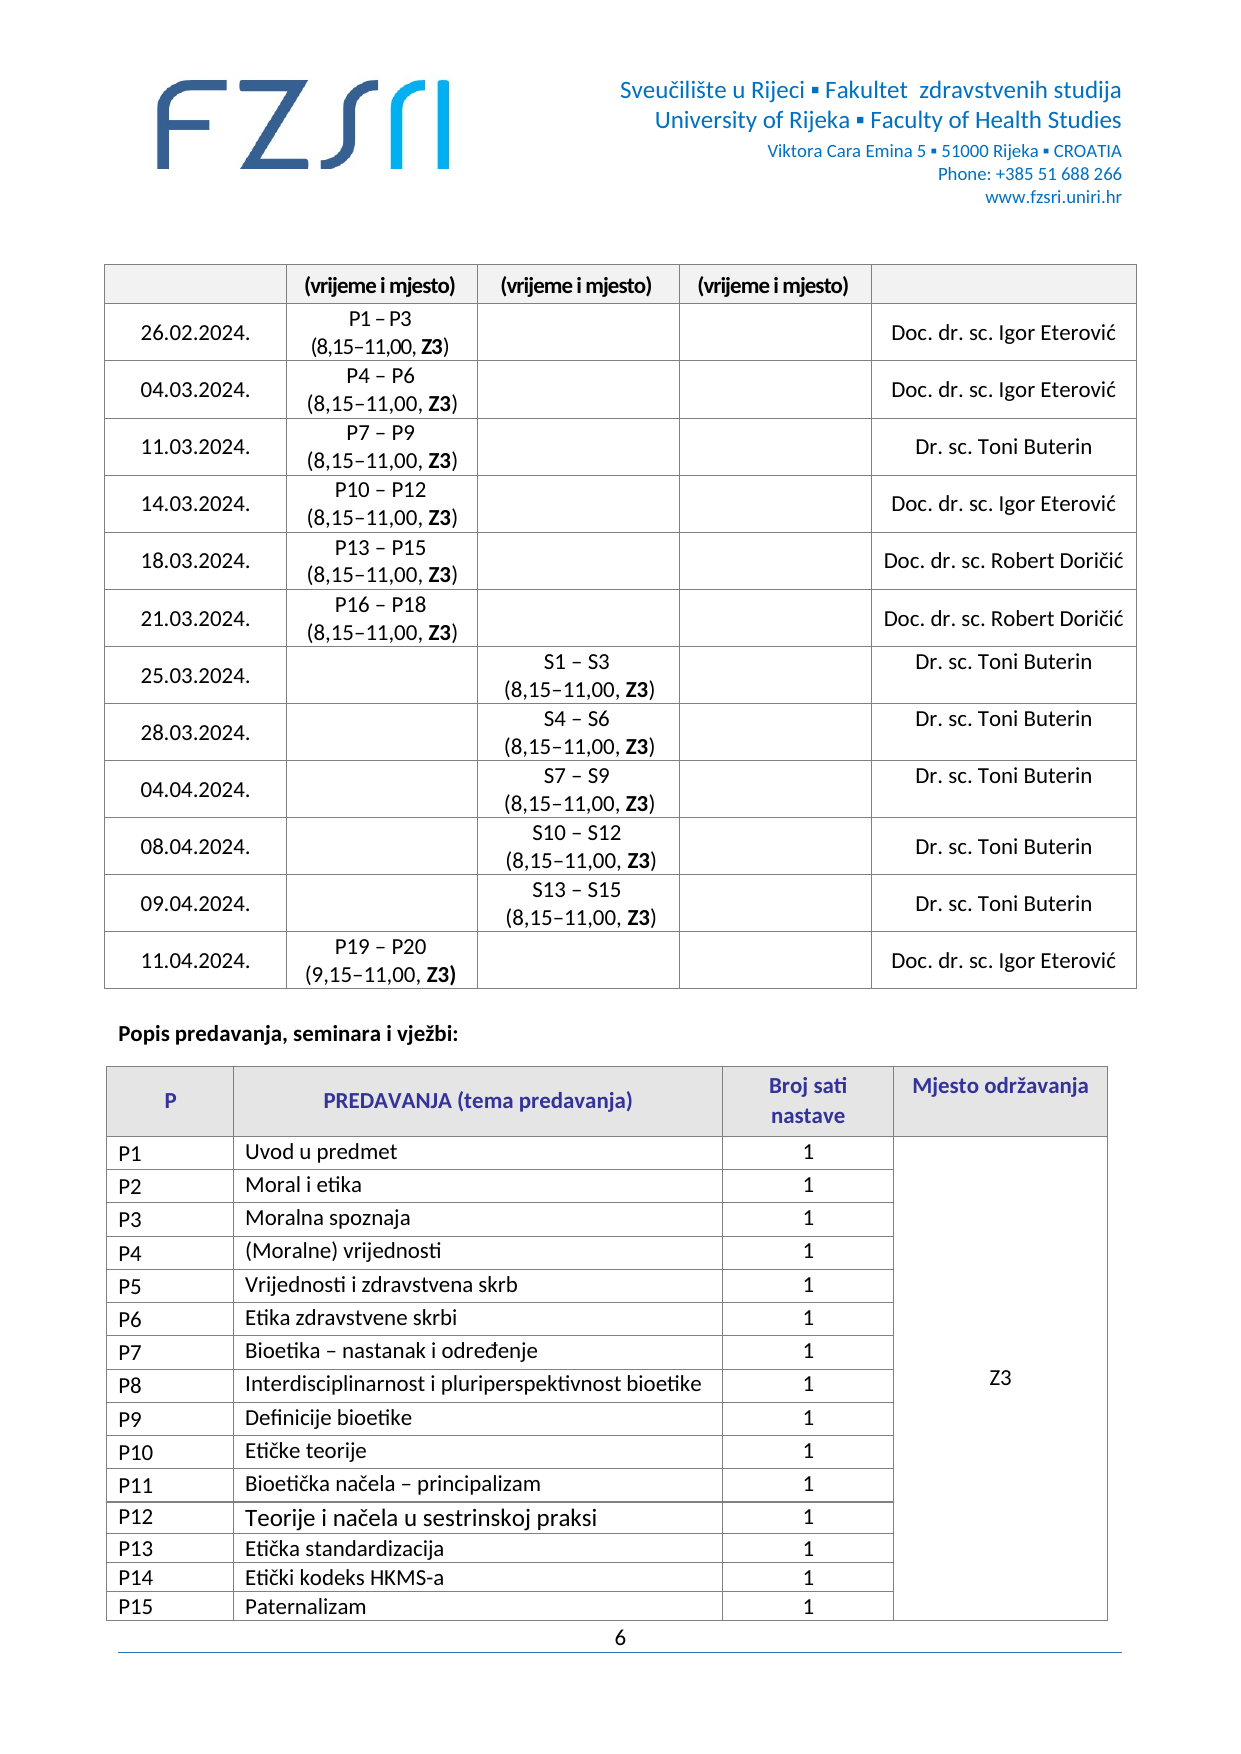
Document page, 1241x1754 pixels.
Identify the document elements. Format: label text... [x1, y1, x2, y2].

table_cell [680, 590, 871, 646]
table_cell Doc. dr. sc. Igor Eterović [872, 932, 1136, 988]
table_cell Etika zdravstvene skrbi [234, 1303, 722, 1335]
table_cell 21.03.2024. [105, 590, 286, 646]
table_cell Dr. sc. Toni Buterin [872, 761, 1136, 817]
table_cell 1 [723, 1370, 893, 1402]
table_cell [287, 704, 477, 760]
table_cell P10 – P12 (8,15–11,00, Z3) [287, 476, 477, 532]
table_cell [680, 304, 871, 360]
table_cell Teorije i načela u sestrinskoj praksi [234, 1503, 722, 1533]
table_cell S1 – S3 (8,15–11,00, Z3) [478, 647, 679, 703]
table_cell P8 [107, 1370, 233, 1402]
table_cell [680, 361, 871, 417]
table_cell P9 [107, 1403, 233, 1435]
table_cell [478, 304, 679, 360]
table_cell Doc. dr. sc. Robert Doričić [872, 590, 1136, 646]
table_cell Dr. sc. Toni Buterin [872, 419, 1136, 474]
table_cell P10 [107, 1436, 233, 1468]
table_cell S10 – S12 (8,15–11,00, Z3) [478, 818, 679, 874]
table_cell [680, 875, 871, 931]
table_header Datum [105, 265, 286, 303]
table_cell [680, 932, 871, 988]
table_cell 08.04.2024. [105, 818, 286, 874]
table_cell Doc. dr. sc. Igor Eterović [872, 361, 1136, 417]
table_cell P13 [107, 1534, 233, 1562]
table_cell 1 [723, 1237, 893, 1269]
table_cell [478, 590, 679, 646]
table_cell S13 – S15 (8,15–11,00, Z3) [478, 875, 679, 931]
table_cell [680, 761, 871, 817]
table_header Mjesto održavanja [894, 1067, 1107, 1136]
table_cell 1 [723, 1403, 893, 1435]
table_cell P13 – P15 (8,15–11,00, Z3) [287, 533, 477, 589]
table_cell Uvod u predmet [234, 1137, 722, 1169]
table_cell [287, 818, 477, 874]
table_cell Definicije bioetike [234, 1403, 722, 1435]
table_cell [478, 419, 679, 474]
table_cell [478, 932, 679, 988]
table_cell Dr. sc. Toni Buterin [872, 704, 1136, 760]
table_cell [680, 647, 871, 703]
table_cell Moralna spoznaja [234, 1203, 722, 1236]
table_cell 1 [723, 1534, 893, 1562]
table_header Predavanja (vrijeme i mjesto) [287, 265, 477, 303]
table_cell Dr. sc. Toni Buterin [872, 647, 1136, 703]
table_header PREDAVANJA (tema predavanja) [234, 1067, 722, 1136]
table_cell Dr. sc. Toni Buterin [872, 818, 1136, 874]
table_cell P6 [107, 1303, 233, 1335]
table_cell P2 [107, 1170, 233, 1202]
table_cell 26.02.2024. [105, 304, 286, 360]
table_cell P19 – P20 (9,15–11,00, Z3) [287, 932, 477, 988]
table_cell P7 [107, 1336, 233, 1368]
table_cell [680, 704, 871, 760]
table_cell Bioetička načela – principalizam [234, 1469, 722, 1501]
table_cell S7 – S9 (8,15–11,00, Z3) [478, 761, 679, 817]
table_cell P3 [107, 1203, 233, 1236]
table_cell 1 [723, 1336, 893, 1368]
table_cell 09.04.2024. [105, 875, 286, 931]
table_cell [680, 533, 871, 589]
table_header Broj sati nastave [723, 1067, 893, 1136]
table_header P [107, 1067, 233, 1136]
table_cell [680, 419, 871, 474]
table_cell 1 [723, 1203, 893, 1236]
table_header Seminari (vrijeme i mjesto) [478, 265, 679, 303]
text Popis predavanja, seminara i vježbi: [118, 1019, 1122, 1047]
table_cell P11 [107, 1469, 233, 1501]
table_cell 1 [723, 1436, 893, 1468]
table_cell Vrijednosti i zdravstvena skrb [234, 1270, 722, 1302]
table_cell Paternalizam [234, 1592, 722, 1620]
table_cell P1 – P3 (8,15–11,00, Z3) [287, 304, 477, 360]
table_cell 1 [723, 1270, 893, 1302]
table_cell Doc. dr. sc. Igor Eterović [872, 304, 1136, 360]
table_cell 04.04.2024. [105, 761, 286, 817]
table_cell 1 [723, 1137, 893, 1169]
table_cell 1 [723, 1170, 893, 1202]
table_cell P16 – P18 (8,15–11,00, Z3) [287, 590, 477, 646]
table_cell (Moralne) vrijednosti [234, 1237, 722, 1269]
table_cell P15 [107, 1592, 233, 1620]
table_cell P14 [107, 1563, 233, 1591]
table_cell Moral i etika [234, 1170, 722, 1202]
table_cell 28.03.2024. [105, 704, 286, 760]
table_cell [478, 476, 679, 532]
table_cell [287, 647, 477, 703]
table_cell [680, 476, 871, 532]
table_cell 1 [723, 1469, 893, 1501]
table_cell [478, 361, 679, 417]
table_cell [287, 875, 477, 931]
table_cell [478, 533, 679, 589]
table_cell 18.03.2024. [105, 533, 286, 589]
table_cell [680, 818, 871, 874]
table_cell Z3 [894, 1137, 1107, 1620]
table_header Nastavnik [872, 265, 1136, 303]
table_cell 1 [723, 1563, 893, 1591]
table_cell 04.03.2024. [105, 361, 286, 417]
table_cell Dr. sc. Toni Buterin [872, 875, 1136, 931]
table_header Vježbe (vrijeme i mjesto) [680, 265, 871, 303]
picture [153, 75, 457, 173]
table_cell Etički kodeks HKMS-a [234, 1563, 722, 1591]
table_cell 11.03.2024. [105, 419, 286, 474]
table_cell 1 [723, 1592, 893, 1620]
table_cell 25.03.2024. [105, 647, 286, 703]
table_cell P7 – P9 (8,15–11,00, Z3) [287, 419, 477, 474]
table_cell 1 [723, 1303, 893, 1335]
table_cell S4 – S6 (8,15–11,00, Z3) [478, 704, 679, 760]
table_cell P12 [107, 1503, 233, 1533]
table_cell 14.03.2024. [105, 476, 286, 532]
table_cell P4 [107, 1237, 233, 1269]
table_cell 1 [723, 1503, 893, 1533]
table_cell P1 [107, 1137, 233, 1169]
table_cell 11.04.2024. [105, 932, 286, 988]
table_cell Bioetika – nastanak i određenje [234, 1336, 722, 1368]
table_cell Etičke teorije [234, 1436, 722, 1468]
table_cell Doc. dr. sc. Robert Doričić [872, 533, 1136, 589]
table_cell P5 [107, 1270, 233, 1302]
table_cell Etička standardizacija [234, 1534, 722, 1562]
table_cell Interdisciplinarnost i pluriperspektivnost bioetike [234, 1370, 722, 1402]
table_cell Doc. dr. sc. Igor Eterović [872, 476, 1136, 532]
table_cell P4 – P6 (8,15–11,00, Z3) [287, 361, 477, 417]
table_cell [287, 761, 477, 817]
